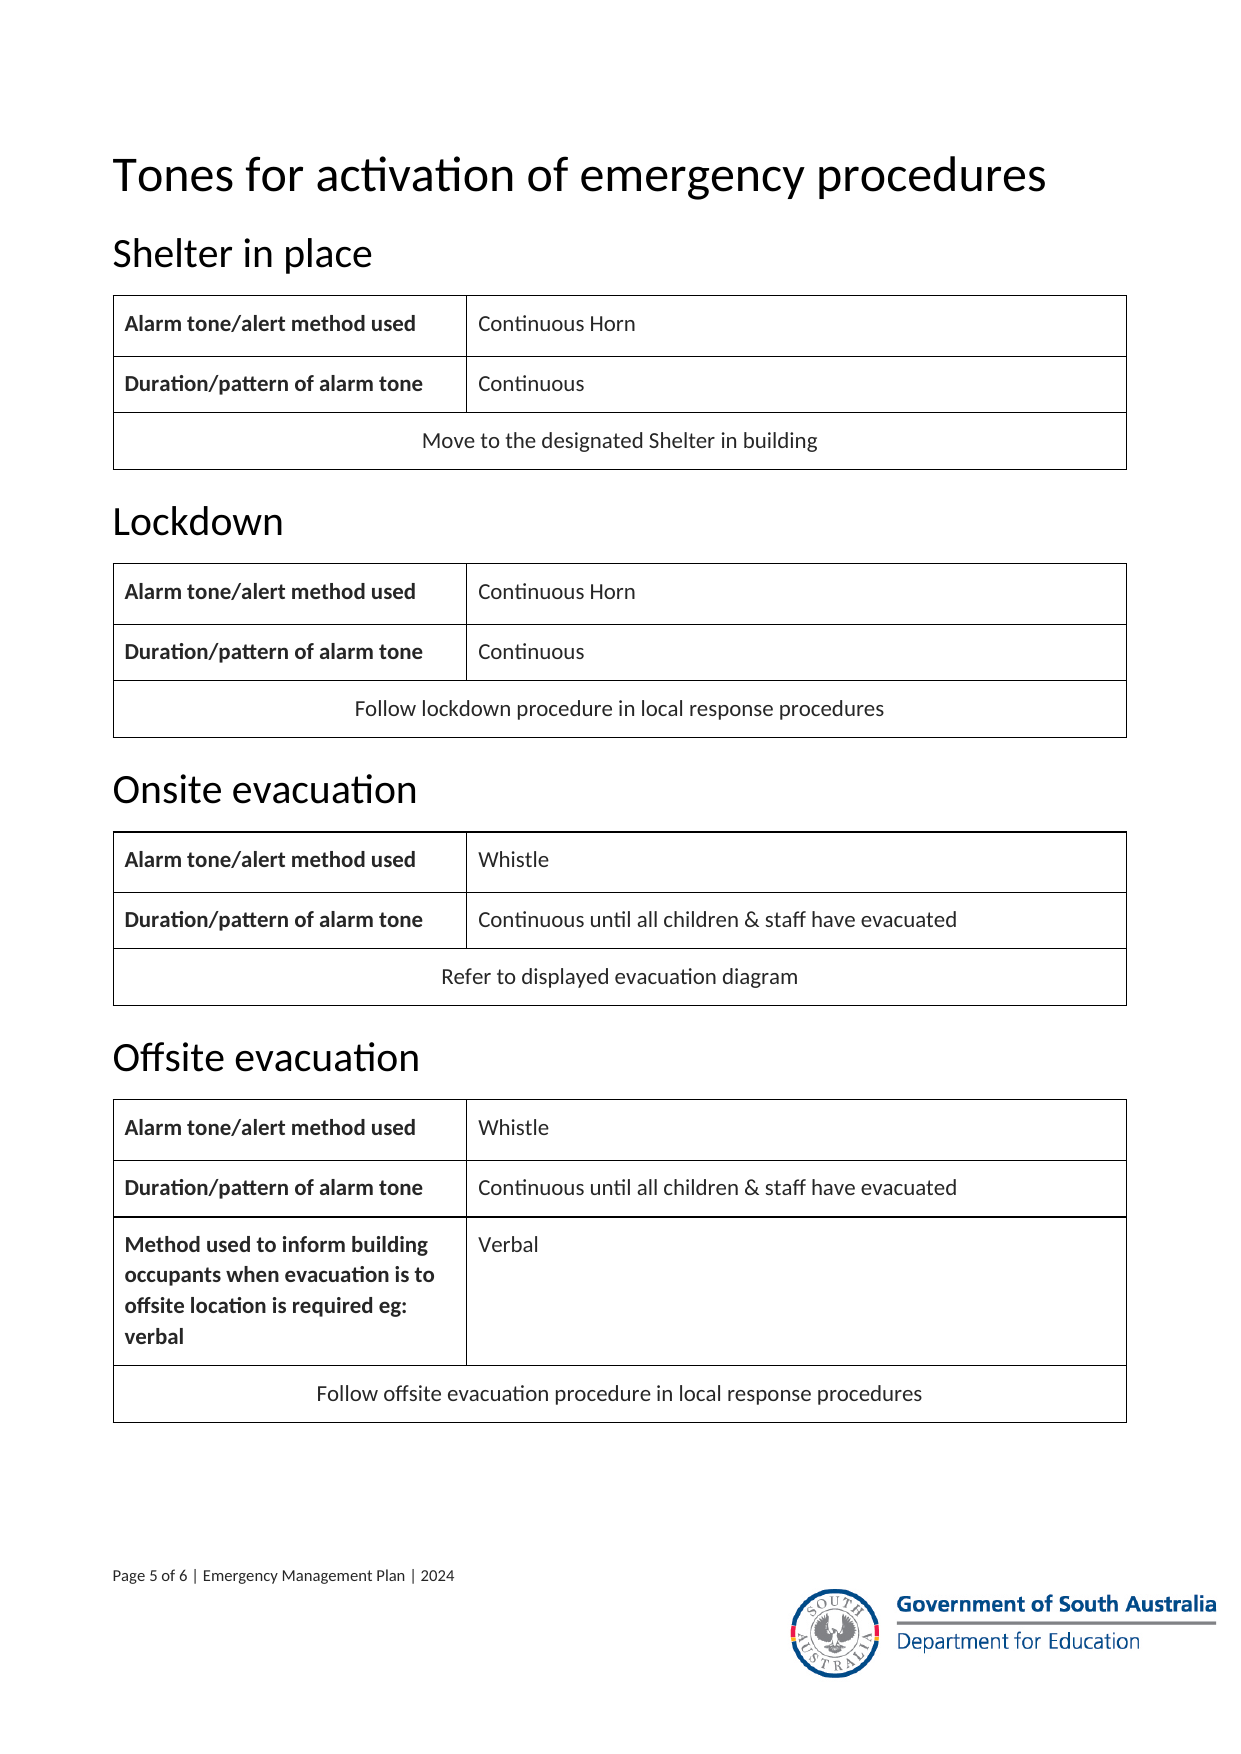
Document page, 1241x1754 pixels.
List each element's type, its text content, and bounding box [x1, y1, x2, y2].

table_cell Duration/pattern of alarm tone [114, 625, 466, 680]
subtitle Shelter in place [112, 227, 1128, 278]
subtitle Offsite evacuation [112, 1031, 1128, 1082]
subtitle Lockdown [112, 495, 1128, 546]
table_cell Duration/pattern of alarm tone [114, 1161, 466, 1216]
table_header Alarm tone/alert method used [114, 833, 466, 892]
table_cell Duration/pattern of alarm tone [114, 357, 466, 412]
table_cell Move to the designated Shelter in building [114, 413, 1126, 469]
subtitle Onsite evacuation [112, 763, 1128, 814]
table_cell Method used to inform building occupants when evacuation is to offsite location is required eg: verbal [114, 1218, 466, 1365]
table_cell Follow lockdown procedure in local response procedures [114, 681, 1126, 737]
table_cell Refer to displayed evacuation diagram [114, 949, 1126, 1005]
table_cell Follow offsite evacuation procedure in local response procedures [114, 1366, 1126, 1422]
table_cell Duration/pattern of alarm tone [114, 893, 466, 948]
table_header Alarm tone/alert method used [114, 296, 466, 356]
table_header Alarm tone/alert method used [114, 564, 466, 624]
table_header Alarm tone/alert method used [114, 1100, 466, 1160]
picture [768, 1575, 1234, 1688]
subtitle Tones for activation of emergency procedures [112, 143, 1128, 204]
